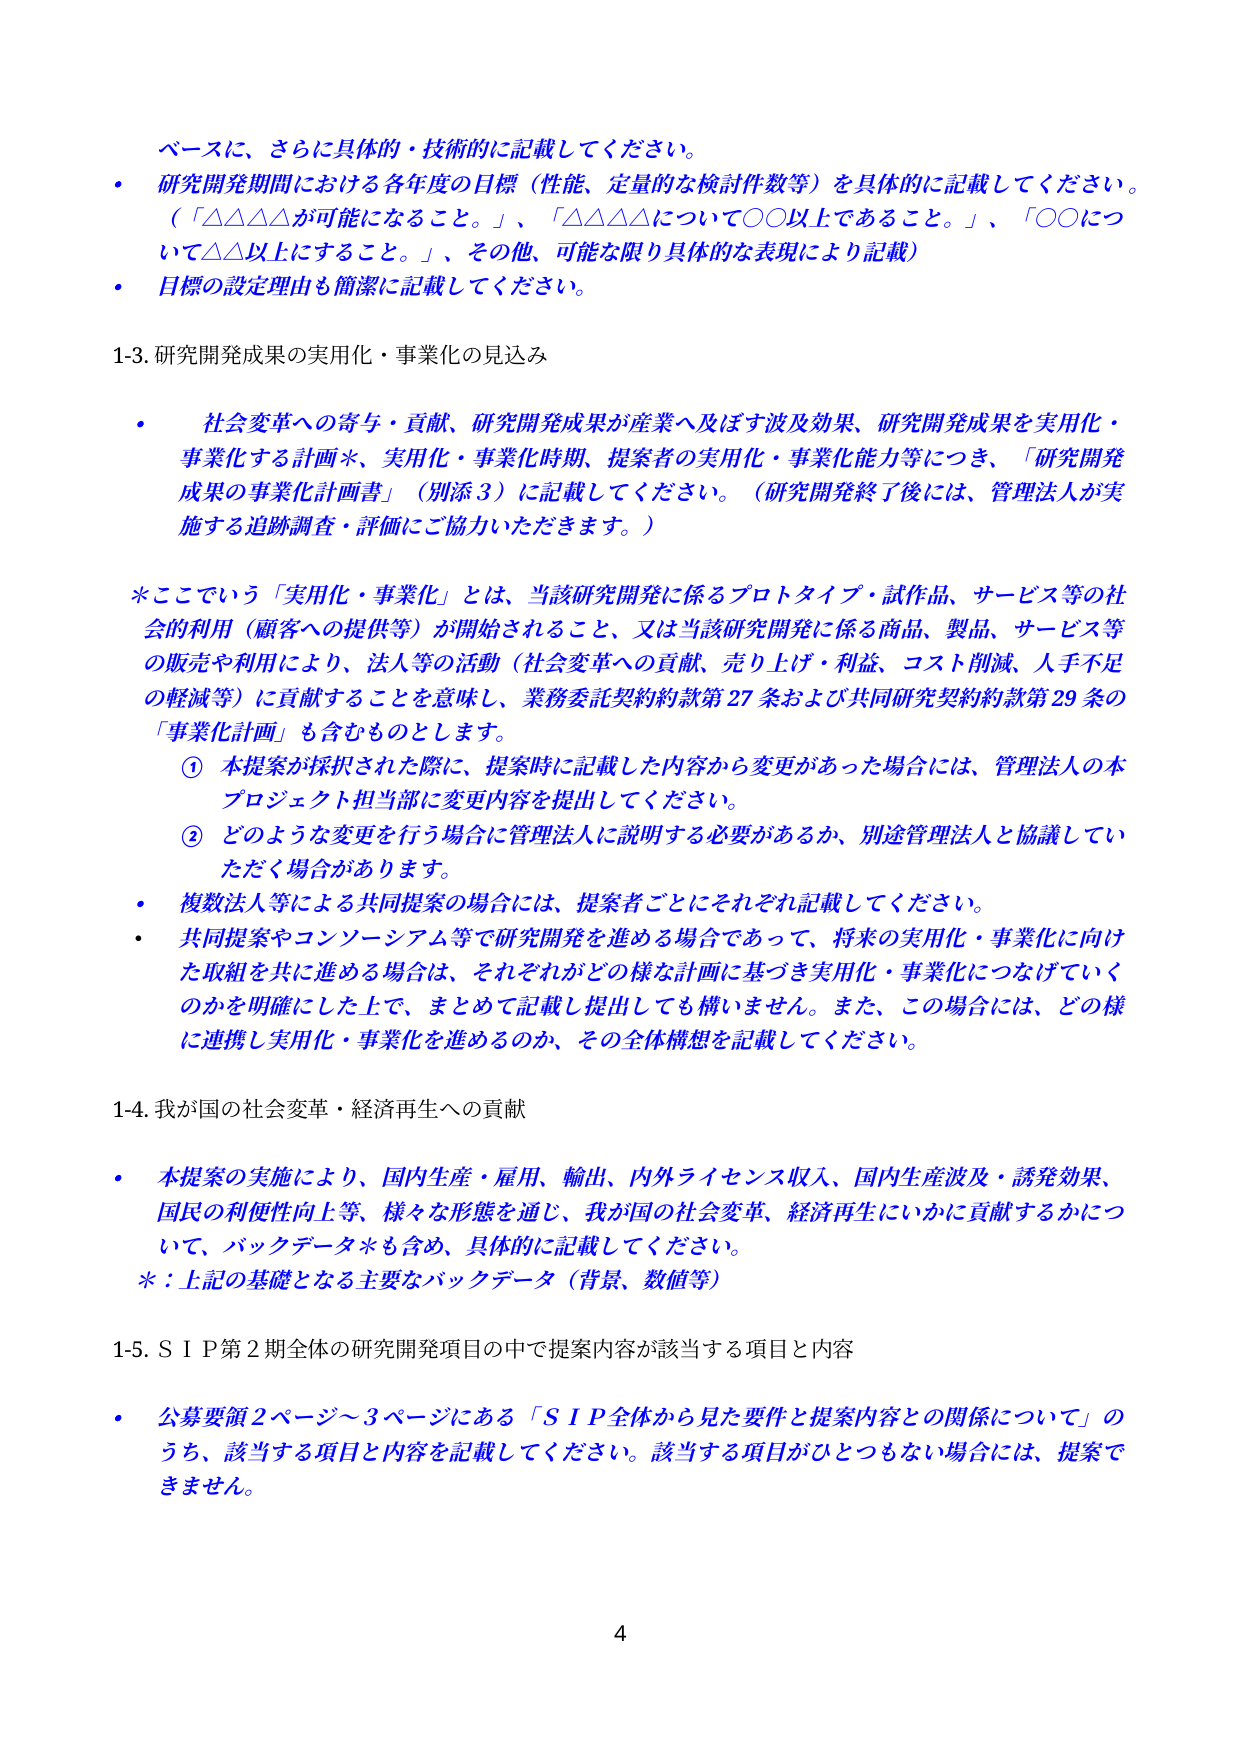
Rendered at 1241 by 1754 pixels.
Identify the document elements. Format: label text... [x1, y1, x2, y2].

list 共同提案やコンソーシアム等で研究開発を進める場合であって、将来の実用化・事業化に向けた取組を共に進める場合は、それぞれがどの様な計画に基づき実用化・事業化につなげていくのかを明確にした上で、まとめて記載し提出しても構いません。また、この場合には、どの様に連携し実用化・事業化を進めるのか、その全体構想を記載してください。 [134, 919, 1128, 1056]
text ＊ここでいう「実用化・事業化」とは、当該研究開発に係るプロトタイプ・試作品、サービス等の社会的利用（顧客への提供等）が開始されること、又は当該研究開発に係る商品、製品、サービス等の販売や利用により、法人等の活動（社会変革への貢献、売り上げ・利益、コスト削減、人手不足の軽減等）に貢献することを意味し、業務委託契約約款第27条および共同研究契約約款第29条の「事業化計画」も含むものとします。 [127, 577, 1128, 748]
subtitle 1-4. 我が国の社会変革・経済再生への貢献 [112, 1091, 1106, 1125]
list 目標の設定理由も簡潔に記載してください。 [112, 268, 1128, 302]
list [112, 131, 1128, 165]
subtitle 1-3. 研究開発成果の実用化・事業化の見込み [112, 337, 1106, 371]
text 本提案が採択された際に、提案時に記載した内容から変更があった場合には、管理法人の本プロジェクト担当部に変更内容を提出してください。 [178, 748, 1128, 817]
text どのような変更を行う場合に管理法人に説明する必要があるか、別途管理法人と協議していただく場合があります。 [178, 817, 1128, 885]
list 社会変革への寄与・貢献、研究開発成果が産業へ及ぼす波及効果、研究開発成果を実用化・事業化する計画＊、実用化・事業化時期、提案者の実用化・事業化能力等につき、「研究開発成果の事業化計画書」（別添３）に記載してください。（研究開発終了後には、管理法人が実施する追跡調査・評価にご協力いただきます。） [134, 405, 1128, 542]
list 研究開発期間における各年度の目標（性能、定量的な検討件数等）を具体的に記載してください。（「△△△△が可能になること。」、「△△△△について○○以上であること。」、「○○について△△以上にすること。」、その他、可能な限り具体的な表現により記載） [112, 165, 1128, 268]
list 複数法人等による共同提案の場合には、提案者ごとにそれぞれ記載してください。 [134, 885, 1128, 919]
list 公募要領２ページ～３ページにある「ＳＩＰ全体から見た要件と提案内容との関係について」のうち、該当する項目と内容を記載してください。該当する項目がひとつもない場合には、提案できません。 [112, 1399, 1128, 1502]
text ＊：上記の基礎となる主要なバックデータ（背景、数値等） [112, 1262, 1128, 1296]
list 本提案の実施により、国内生産・雇用、輸出、内外ライセンス収入、国内生産波及・誘発効果、国民の利便性向上等、様々な形態を通じ、我が国の社会変革、経済再生にいかに貢献するかについて、バックデータ＊も含め、具体的に記載してください。 [112, 1159, 1128, 1262]
subtitle 1-5. ＳＩＰ第２期全体の研究開発項目の中で提案内容が該当する項目と内容 [112, 1331, 1106, 1365]
